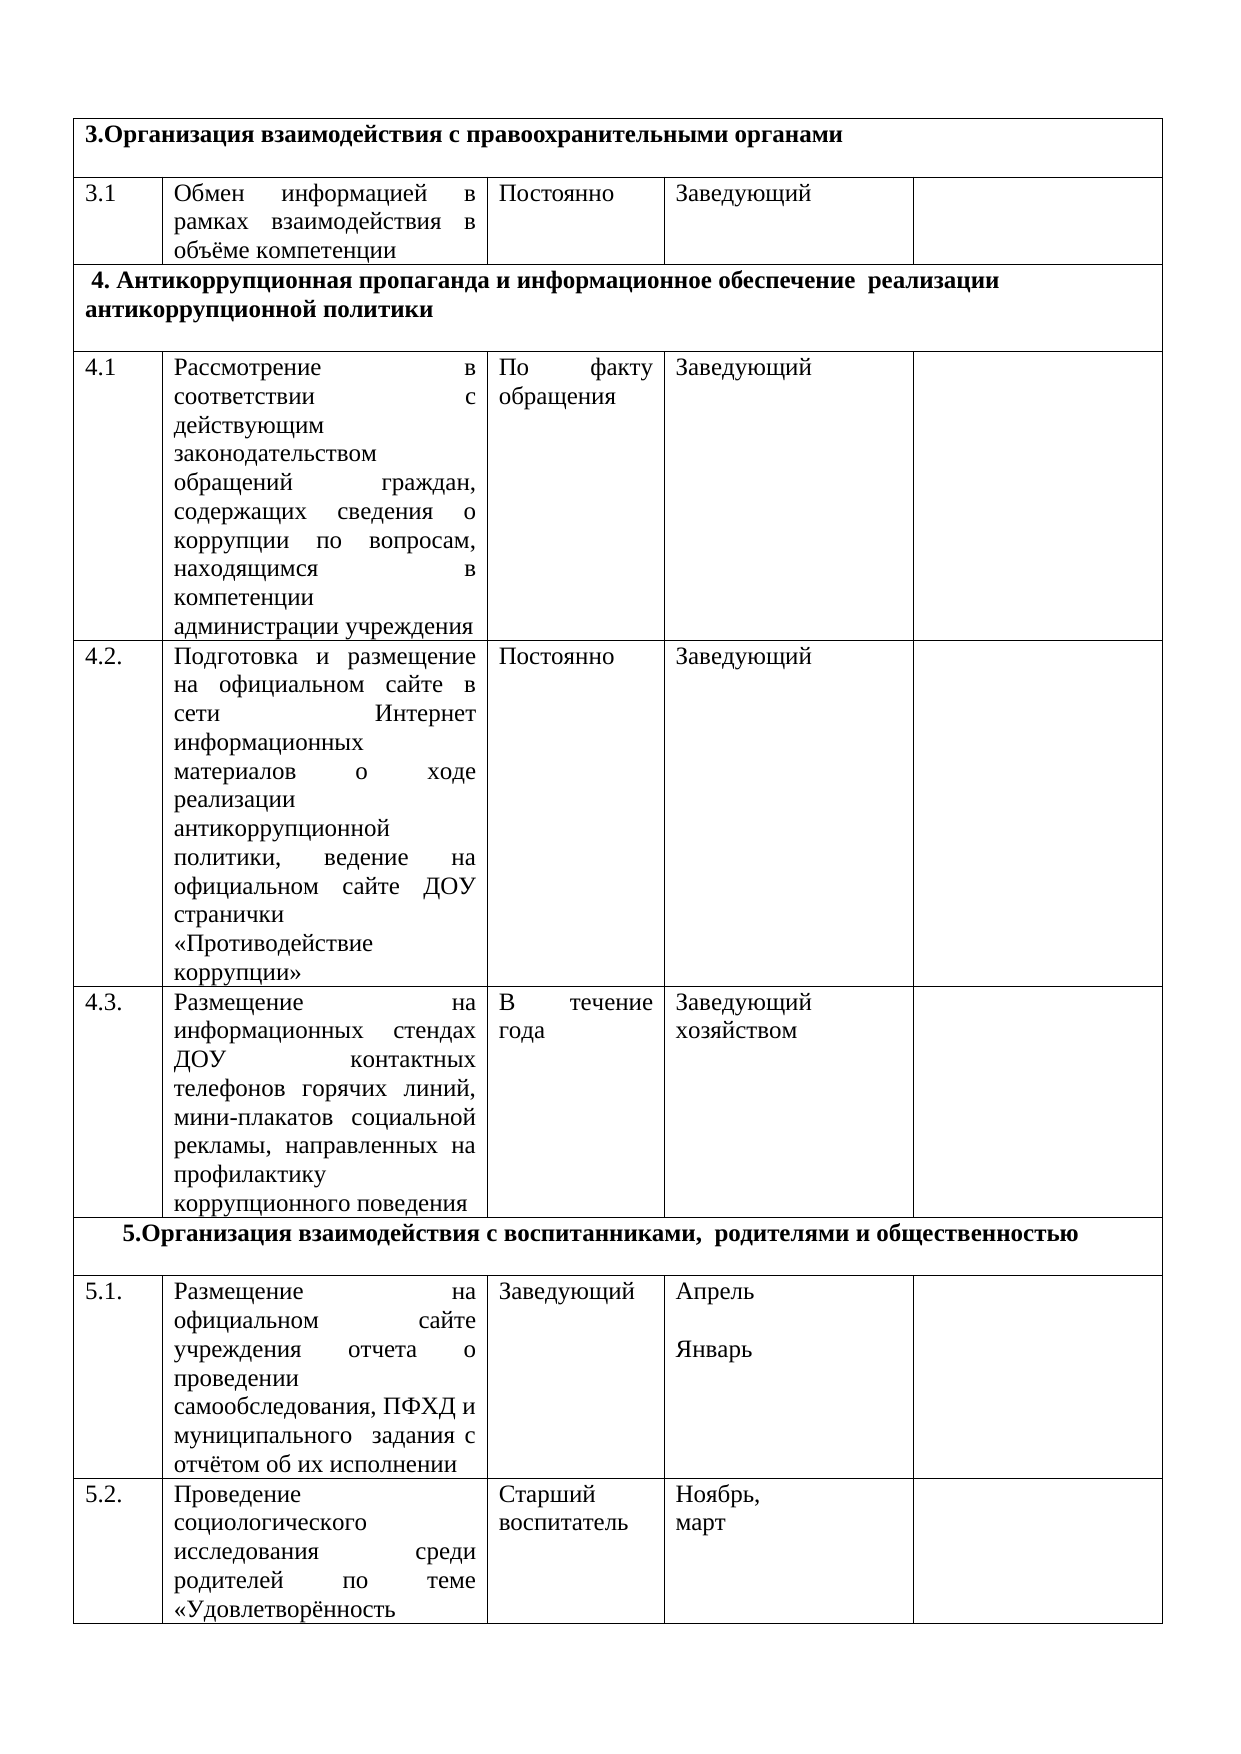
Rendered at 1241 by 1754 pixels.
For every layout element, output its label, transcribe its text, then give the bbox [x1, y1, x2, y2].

table_cell 4. Антикоррупционная пропаганда и информационное обеспечение реализации антикоррупционной политики [74, 265, 1162, 351]
table_cell Заведующий [665, 641, 913, 986]
table_cell Обмен информацией в рамках взаимодействия в объёме компетенции [163, 178, 487, 264]
table_cell В течение года [488, 987, 664, 1217]
table_cell Старший воспитатель [488, 1479, 664, 1622]
table_cell Заведующий хозяйством [665, 987, 913, 1217]
table_cell 3.Организация взаимодействия с правоохранительными органами [74, 119, 1162, 177]
table_cell Заведующий [665, 178, 913, 264]
table_cell 4.3. [74, 987, 162, 1217]
table_cell [914, 987, 1162, 1217]
table_cell По факту обращения [488, 352, 664, 640]
table_cell Ноябрь, март [665, 1479, 913, 1622]
table_cell 4.2. [74, 641, 162, 986]
table_cell Размещение на официальном сайте учреждения отчета о проведении самообследования, ПФХД и муниципального задания с отчётом об их исполнении [163, 1276, 487, 1478]
table_cell Заведующий [665, 352, 913, 640]
table_cell Размещение на информационных стендах ДОУ контактных телефонов горячих линий, мини-плакатов социальной рекламы, направленных на профилактику коррупционного поведения [163, 987, 487, 1217]
table_cell [914, 641, 1162, 986]
table_cell [914, 352, 1162, 640]
table_cell [914, 1276, 1162, 1478]
table_cell Апрель Январь [665, 1276, 913, 1478]
table_cell 4.1 [74, 352, 162, 640]
table_cell Рассмотрение в соответствии с действующим законодательством обращений граждан, содержащих сведения о коррупции по вопросам, находящимся в компетенции администрации учреждения [163, 352, 487, 640]
table_cell Заведующий [488, 1276, 664, 1478]
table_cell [163, 1479, 487, 1622]
table_cell 5.2. [74, 1479, 162, 1622]
table_cell Постоянно [488, 178, 664, 264]
table_cell 5.Организация взаимодействия с воспитанниками, родителями и общественностью [74, 1218, 1162, 1275]
table_cell [914, 1479, 1162, 1622]
table_cell Подготовка и размещение на официальном сайте в сети Интернет информационных материалов о ходе реализации антикоррупционной политики, ведение на официальном сайте ДОУ странички «Противодействие коррупции» [163, 641, 487, 986]
table_cell [914, 178, 1162, 264]
table_cell Постоянно [488, 641, 664, 986]
table_cell 3.1 [74, 178, 162, 264]
table_cell 5.1. [74, 1276, 162, 1478]
